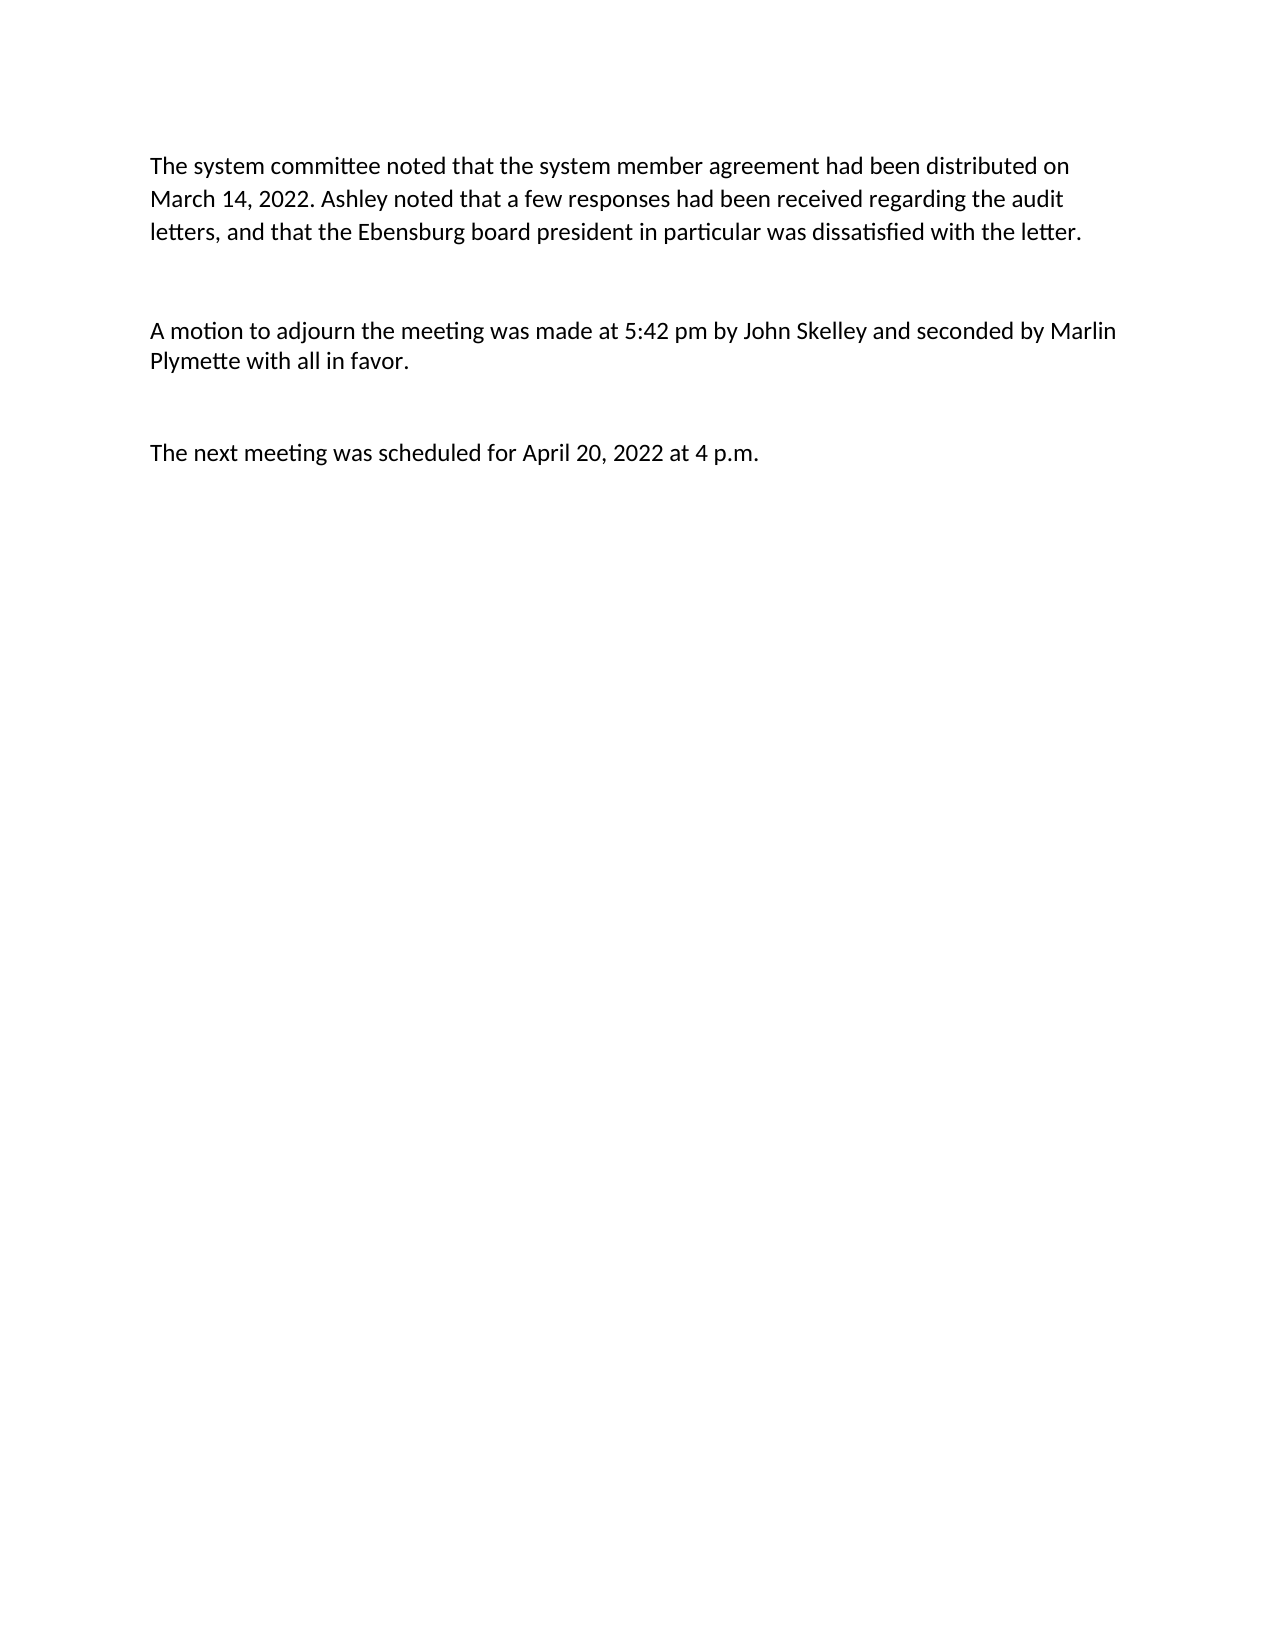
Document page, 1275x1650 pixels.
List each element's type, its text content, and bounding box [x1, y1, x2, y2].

text The system committee noted that the system member agreement had been distributed on March 14, 2022. Ashley noted that a few responses had been received regarding the audit letters, and that the Ebensburg board president in particular was dissatisfied with the letter. [150, 150, 1125, 246]
text A motion to adjourn the meeting was made at 5:42 pm by John Skelley and seconded by Marlin Plymette with all in favor. [150, 315, 1125, 376]
text The next meeting was scheduled for April 20, 2022 at 4 p.m. [150, 437, 1125, 468]
